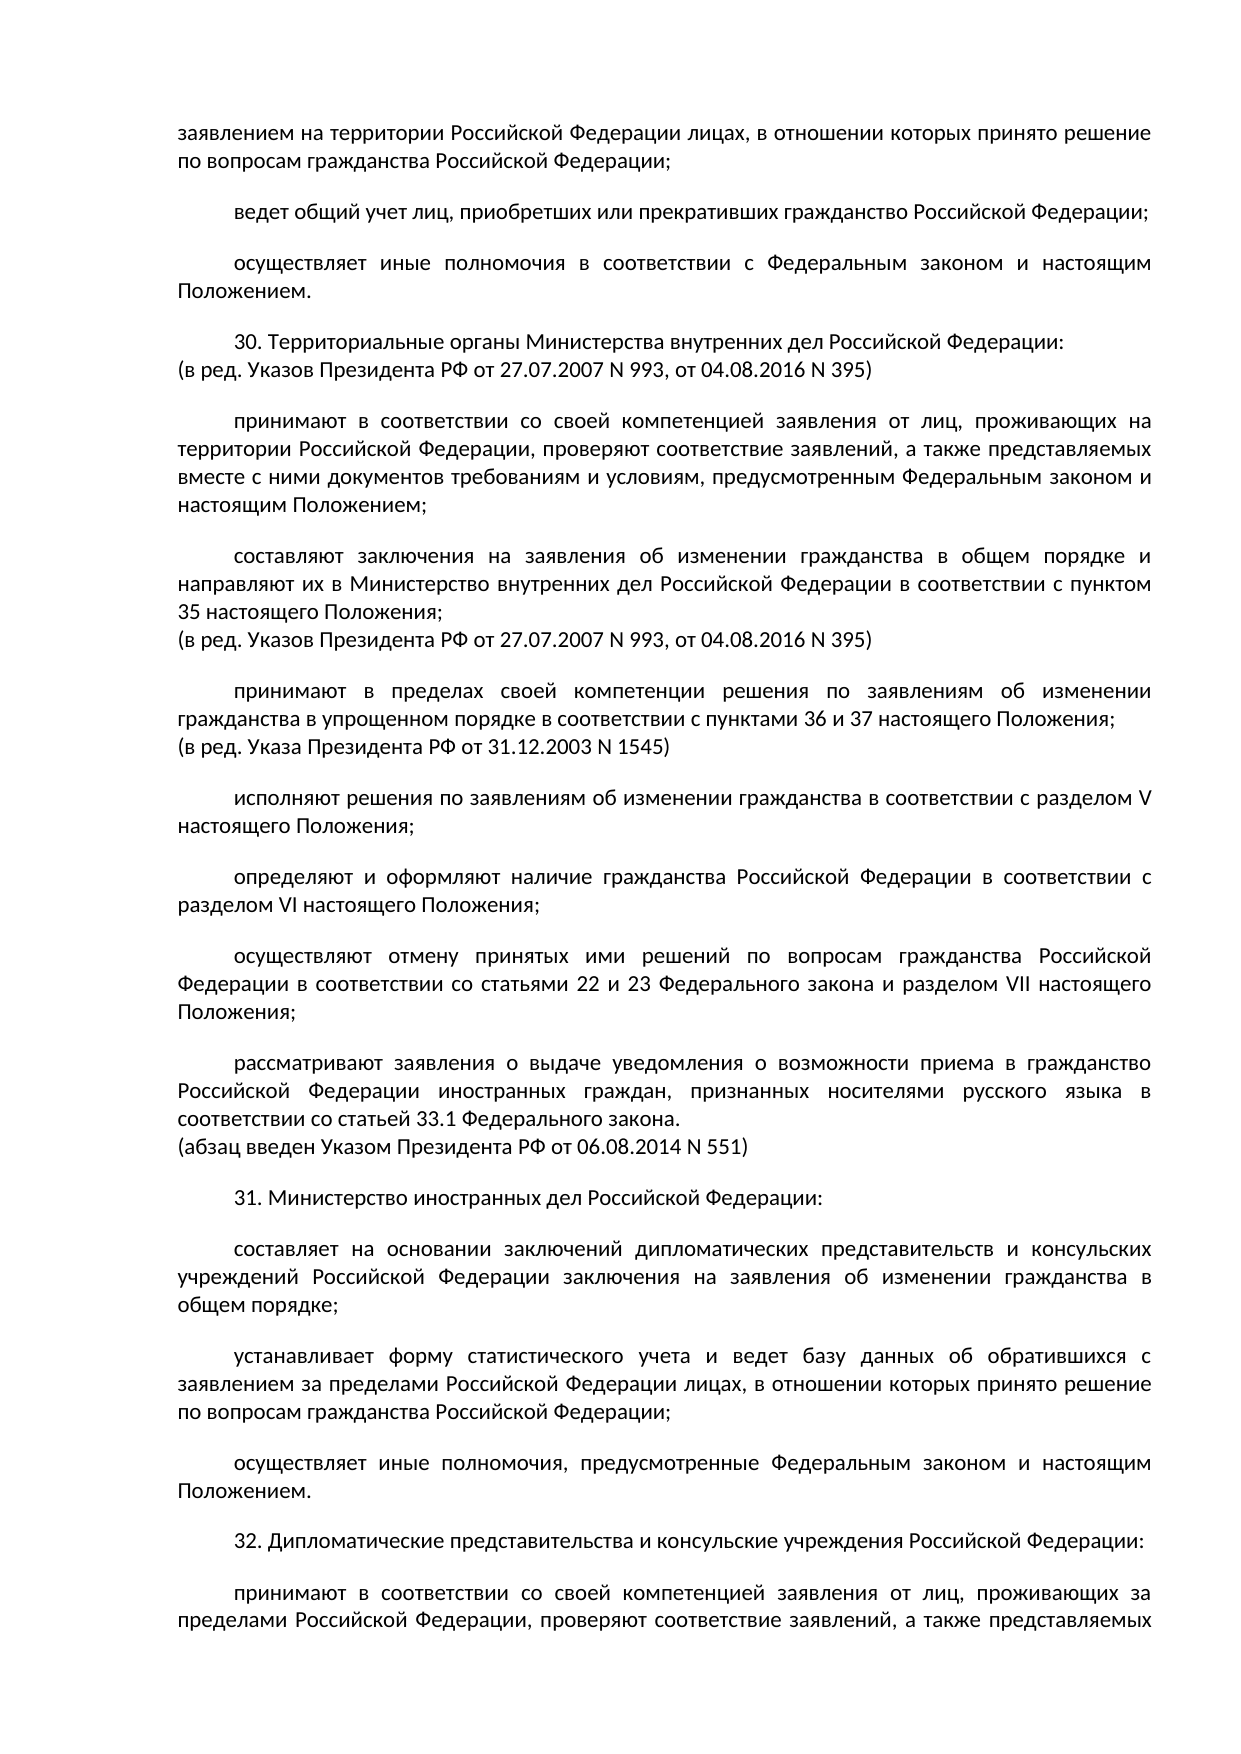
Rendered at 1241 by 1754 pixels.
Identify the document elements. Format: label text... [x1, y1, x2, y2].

text (абзац введен Указом Президента РФ от 06.08.2014 N 551) [177, 1132, 1152, 1160]
text 32. Дипломатические представительства и консульские учреждения Российской Федерации: [177, 1527, 1152, 1555]
text (в ред. Указов Президента РФ от 27.07.2007 N 993, от 04.08.2016 N 395) [177, 625, 1152, 653]
text 30. Территориальные органы Министерства внутренних дел Российской Федерации: [177, 327, 1152, 355]
text исполняют решения по заявлениям об изменении гражданства в соответствии с разделом V настоящего Положения; [177, 783, 1152, 839]
text осуществляет иные полномочия в соответствии с Федеральным законом и настоящим Положением. [177, 248, 1152, 304]
text принимают в пределах своей компетенции решения по заявлениям об изменении гражданства в упрощенном порядке в соответствии с пунктами 36 и 37 настоящего Положения; [177, 676, 1152, 732]
text 31. Министерство иностранных дел Российской Федерации: [177, 1183, 1152, 1211]
text ведет общий учет лиц, приобретших или прекративших гражданство Российской Федерации; [177, 197, 1152, 225]
text рассматривают заявления о выдаче уведомления о возможности приема в гражданство Российской Федерации иностранных граждан, признанных носителями русского языка в соответствии со статьей 33.1 Федерального закона. [177, 1048, 1152, 1132]
text составляет на основании заключений дипломатических представительств и консульских учреждений Российской Федерации заключения на заявления об изменении гражданства в общем порядке; [177, 1234, 1152, 1318]
text осуществляет иные полномочия, предусмотренные Федеральным законом и настоящим Положением. [177, 1448, 1152, 1504]
text (в ред. Указов Президента РФ от 27.07.2007 N 993, от 04.08.2016 N 395) [177, 355, 1152, 383]
text устанавливает форму статистического учета и ведет базу данных об обратившихся с заявлением за пределами Российской Федерации лицах, в отношении которых принято решение по вопросам гражданства Российской Федерации; [177, 1341, 1152, 1425]
text принимают в соответствии со своей компетенцией заявления от лиц, проживающих на территории Российской Федерации, проверяют соответствие заявлений, а также представляемых вместе с ними документов требованиям и условиям, предусмотренным Федеральным законом и настоящим Положением; [177, 406, 1152, 518]
text осуществляют отмену принятых ими решений по вопросам гражданства Российской Федерации в соответствии со статьями 22 и 23 Федерального закона и разделом VII настоящего Положения; [177, 941, 1152, 1025]
text определяют и оформляют наличие гражданства Российской Федерации в соответствии с разделом VI настоящего Положения; [177, 862, 1152, 918]
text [177, 1578, 1152, 1634]
text составляют заключения на заявления об изменении гражданства в общем порядке и направляют их в Министерство внутренних дел Российской Федерации в соответствии с пунктом 35 настоящего Положения; [177, 541, 1152, 625]
text (в ред. Указа Президента РФ от 31.12.2003 N 1545) [177, 732, 1152, 760]
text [177, 118, 1152, 174]
